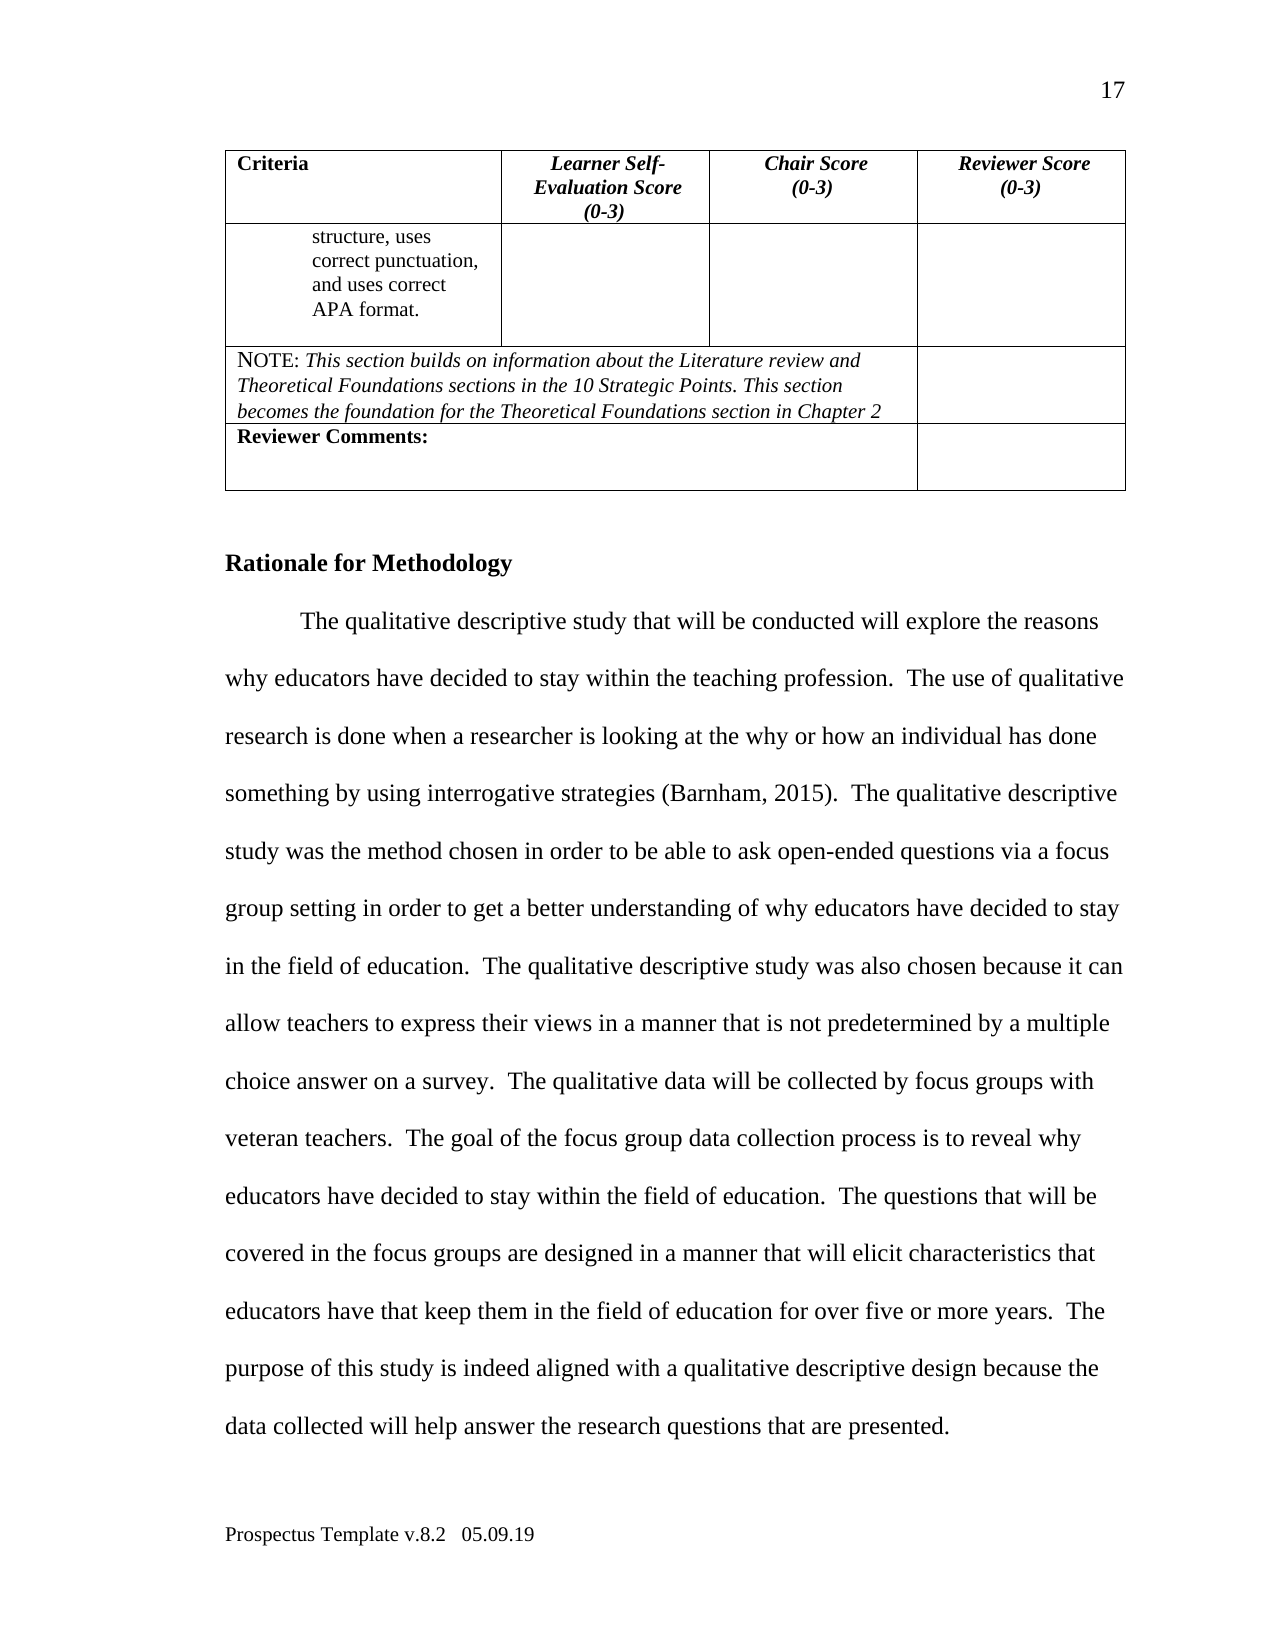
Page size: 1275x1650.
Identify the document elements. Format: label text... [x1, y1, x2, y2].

subtitle Rationale for Methodology [225, 548, 1125, 577]
table_cell [710, 224, 917, 346]
table_header Chair Score (0-3) [710, 151, 917, 223]
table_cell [226, 224, 501, 346]
table_header Learner Self-Evaluation Score (0-3) [502, 151, 709, 223]
table_cell NOTE: This section builds on information about the Literature review and Theoretical Foundations sections in the 10 Strategic Points. This section becomes the foundation for the Theoretical Foundations section in Chapter 2 [226, 347, 917, 423]
text The qualitative descriptive study that will be conducted will explore the reasons why educators have decided to stay within the teaching profession. The use of qualitative research is done when a researcher is looking at the why or how an individual has done something by using interrogative strategies (Barnham, 2015). The qualitative descriptive study was the method chosen in order to be able to ask open-ended questions via a focus group setting in order to get a better understanding of why educators have decided to stay in the field of education. The qualitative descriptive study was also chosen because it can allow teachers to express their views in a manner that is not predetermined by a multiple choice answer on a survey. The qualitative data will be collected by focus groups with veteran teachers. The goal of the focus group data collection process is to reveal why educators have decided to stay within the field of education. The questions that will be covered in the focus groups are designed in a manner that will elicit characteristics that educators have that keep them in the field of education for over five or more years. The purpose of this study is indeed aligned with a qualitative descriptive design because the data collected will help answer the research questions that are presented. [225, 606, 1125, 1439]
table_cell [502, 224, 709, 346]
table_cell [918, 424, 1125, 490]
table_cell [918, 347, 1125, 423]
table_cell [918, 224, 1125, 346]
table_header Criteria [226, 151, 501, 223]
table_header Reviewer Score (0-3) [918, 151, 1125, 223]
table_cell Reviewer Comments: [226, 424, 917, 490]
